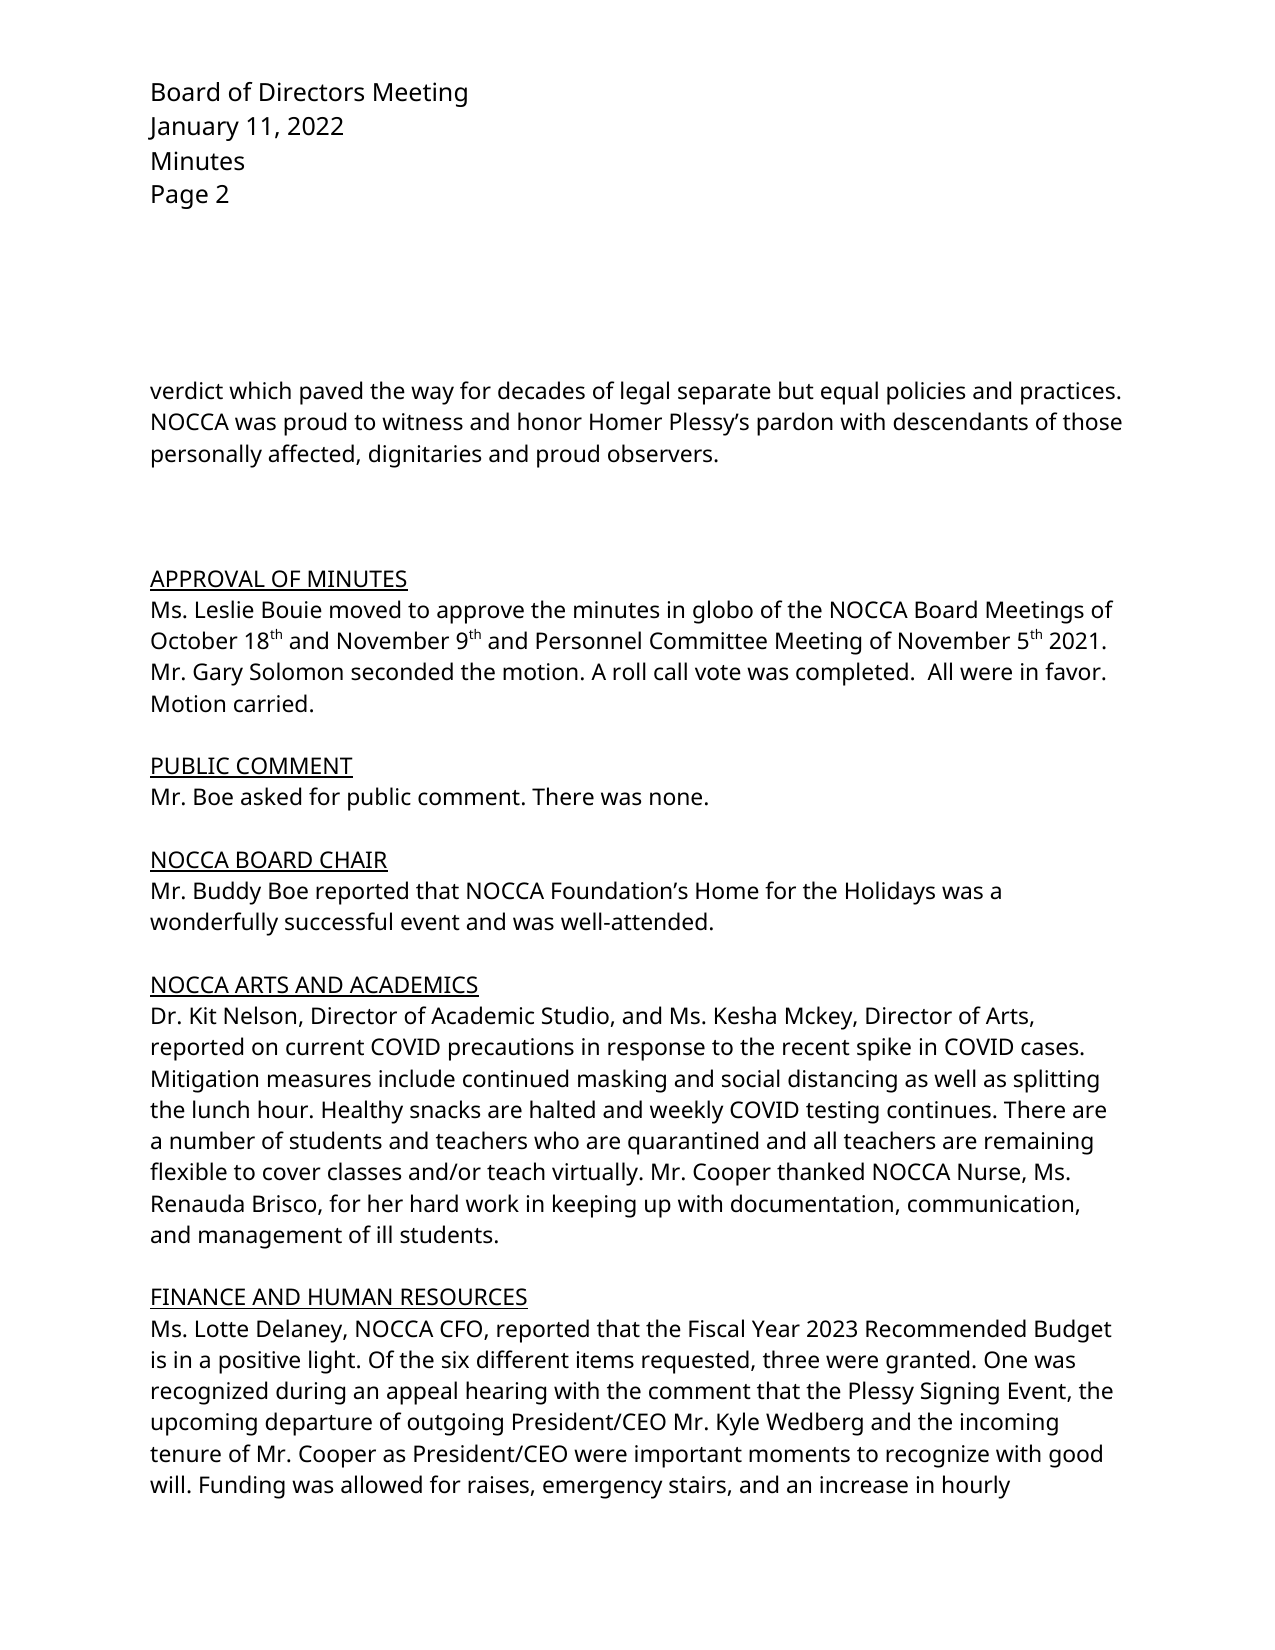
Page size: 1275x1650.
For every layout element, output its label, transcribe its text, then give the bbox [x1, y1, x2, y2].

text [150, 1312, 1125, 1500]
text Ms. Leslie Bouie moved to approve the minutes in globo of the NOCCA Board Meetings of October 18th and November 9th and Personnel Committee Meeting of November 5th 2021. Mr. Gary Solomon seconded the motion. A roll call vote was completed. All were in favor. Motion carried. [150, 594, 1125, 719]
text Mr. Boe asked for public comment. There was none. [150, 781, 1125, 812]
text Mr. Buddy Boe reported that NOCCA Foundation’s Home for the Holidays was a wonderfully successful event and was well-attended. [150, 875, 1125, 937]
text PUBLIC COMMENT [150, 750, 1125, 781]
text NOCCA ARTS AND ACADEMICS [150, 969, 1125, 1000]
text APPROVAL OF MINUTES [150, 562, 1125, 594]
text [150, 375, 1125, 469]
text Dr. Kit Nelson, Director of Academic Studio, and Ms. Kesha Mckey, Director of Arts, reported on current COVID precautions in response to the recent spike in COVID cases. Mitigation measures include continued masking and social distancing as well as splitting the lunch hour. Healthy snacks are halted and weekly COVID testing continues. There are a number of students and teachers who are quarantined and all teachers are remaining flexible to cover classes and/or teach virtually. Mr. Cooper thanked NOCCA Nurse, Ms. Renauda Brisco, for her hard work in keeping up with documentation, communication, and management of ill students. [150, 1000, 1125, 1250]
text NOCCA BOARD CHAIR [150, 844, 1125, 875]
text FINANCE AND HUMAN RESOURCES [150, 1281, 1125, 1312]
